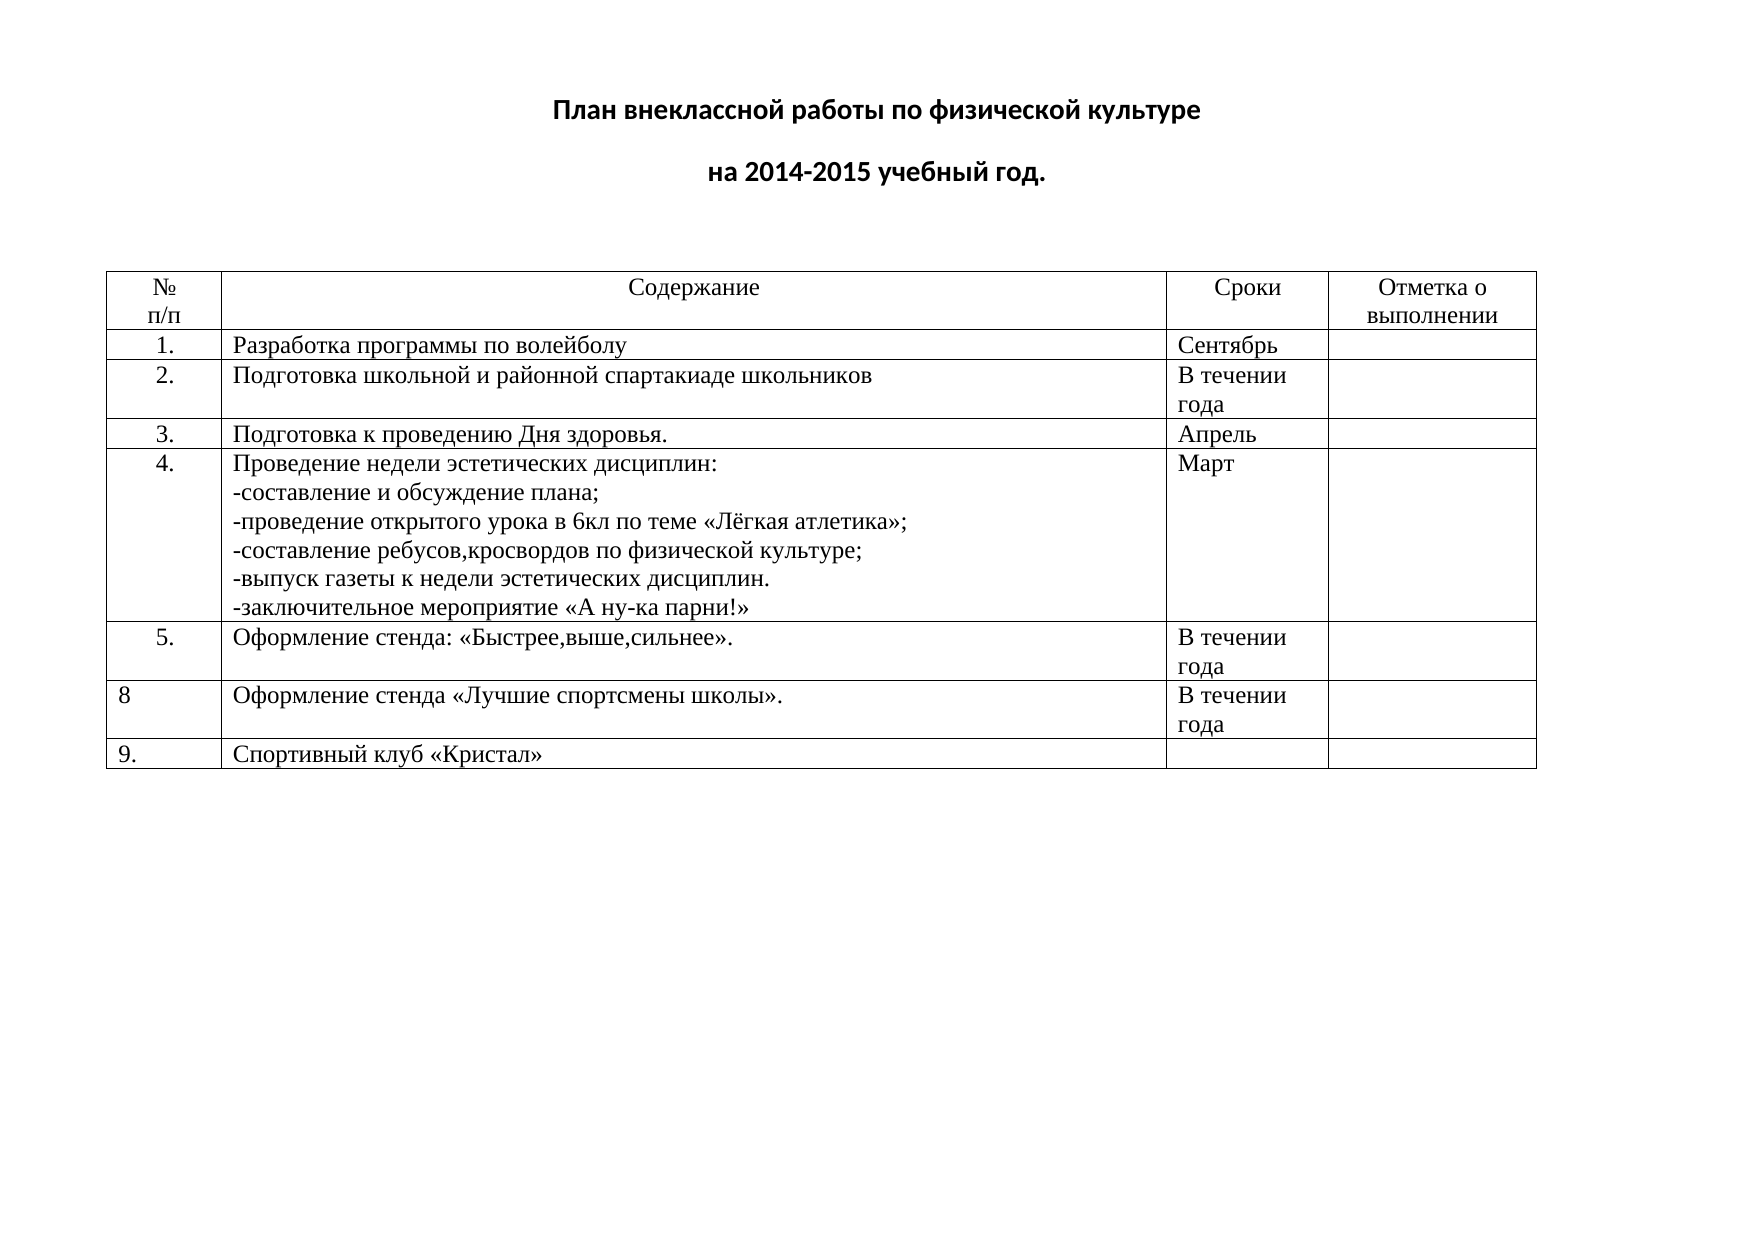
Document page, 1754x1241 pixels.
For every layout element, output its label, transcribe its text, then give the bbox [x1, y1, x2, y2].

table_cell [107, 419, 221, 447]
text на 2014-2015 учебный год. [118, 153, 1636, 189]
table_cell Разработка программы по волейболу [222, 330, 1166, 359]
table_cell [1329, 360, 1536, 418]
table_cell [107, 360, 221, 418]
table_cell Сентябрь [1167, 330, 1328, 359]
table_cell [1329, 419, 1536, 447]
table_cell Апрель [1167, 419, 1328, 447]
table_cell Оформление стенда: «Быстрее,выше,сильнее». [222, 622, 1166, 679]
table_cell [1329, 622, 1536, 679]
table_cell [1329, 449, 1536, 621]
table_cell [107, 449, 221, 621]
table_cell В течении года [1167, 622, 1328, 679]
table_cell В течении года [1167, 360, 1328, 418]
table_cell 9. [107, 739, 221, 768]
table_cell Подготовка к проведению Дня здоровья. [222, 419, 1166, 447]
text План внеклассной работы по физической культуре [118, 91, 1636, 127]
table_header Содержание [222, 272, 1166, 329]
table_cell [1329, 739, 1536, 768]
table_cell Проведение недели эстетических дисциплин: -составление и обсуждение плана; -проведение открытого урока в 6кл по теме «Лёгкая атлетика»; -составление ребусов,кросвордов по физической культуре; -выпуск газеты к недели эстетических дисциплин. -заключительное мероприятие «А ну-ка парни!» [222, 449, 1166, 621]
table_header № п/п [107, 272, 221, 329]
table_cell Подготовка школьной и районной спартакиаде школьников [222, 360, 1166, 418]
table_cell Спортивный клуб «Кристал» [222, 739, 1166, 768]
table_cell [1329, 681, 1536, 738]
table_cell Оформление стенда «Лучшие спортсмены школы». [222, 681, 1166, 738]
table_cell Март [1167, 449, 1328, 621]
table_cell В течении года [1167, 681, 1328, 738]
table_cell [107, 330, 221, 359]
table_cell [1167, 739, 1328, 768]
table_header Отметка о выполнении [1329, 272, 1536, 329]
table_cell [107, 622, 221, 679]
table_cell 8 [107, 681, 221, 738]
table_cell [1329, 330, 1536, 359]
table_header Сроки [1167, 272, 1328, 329]
